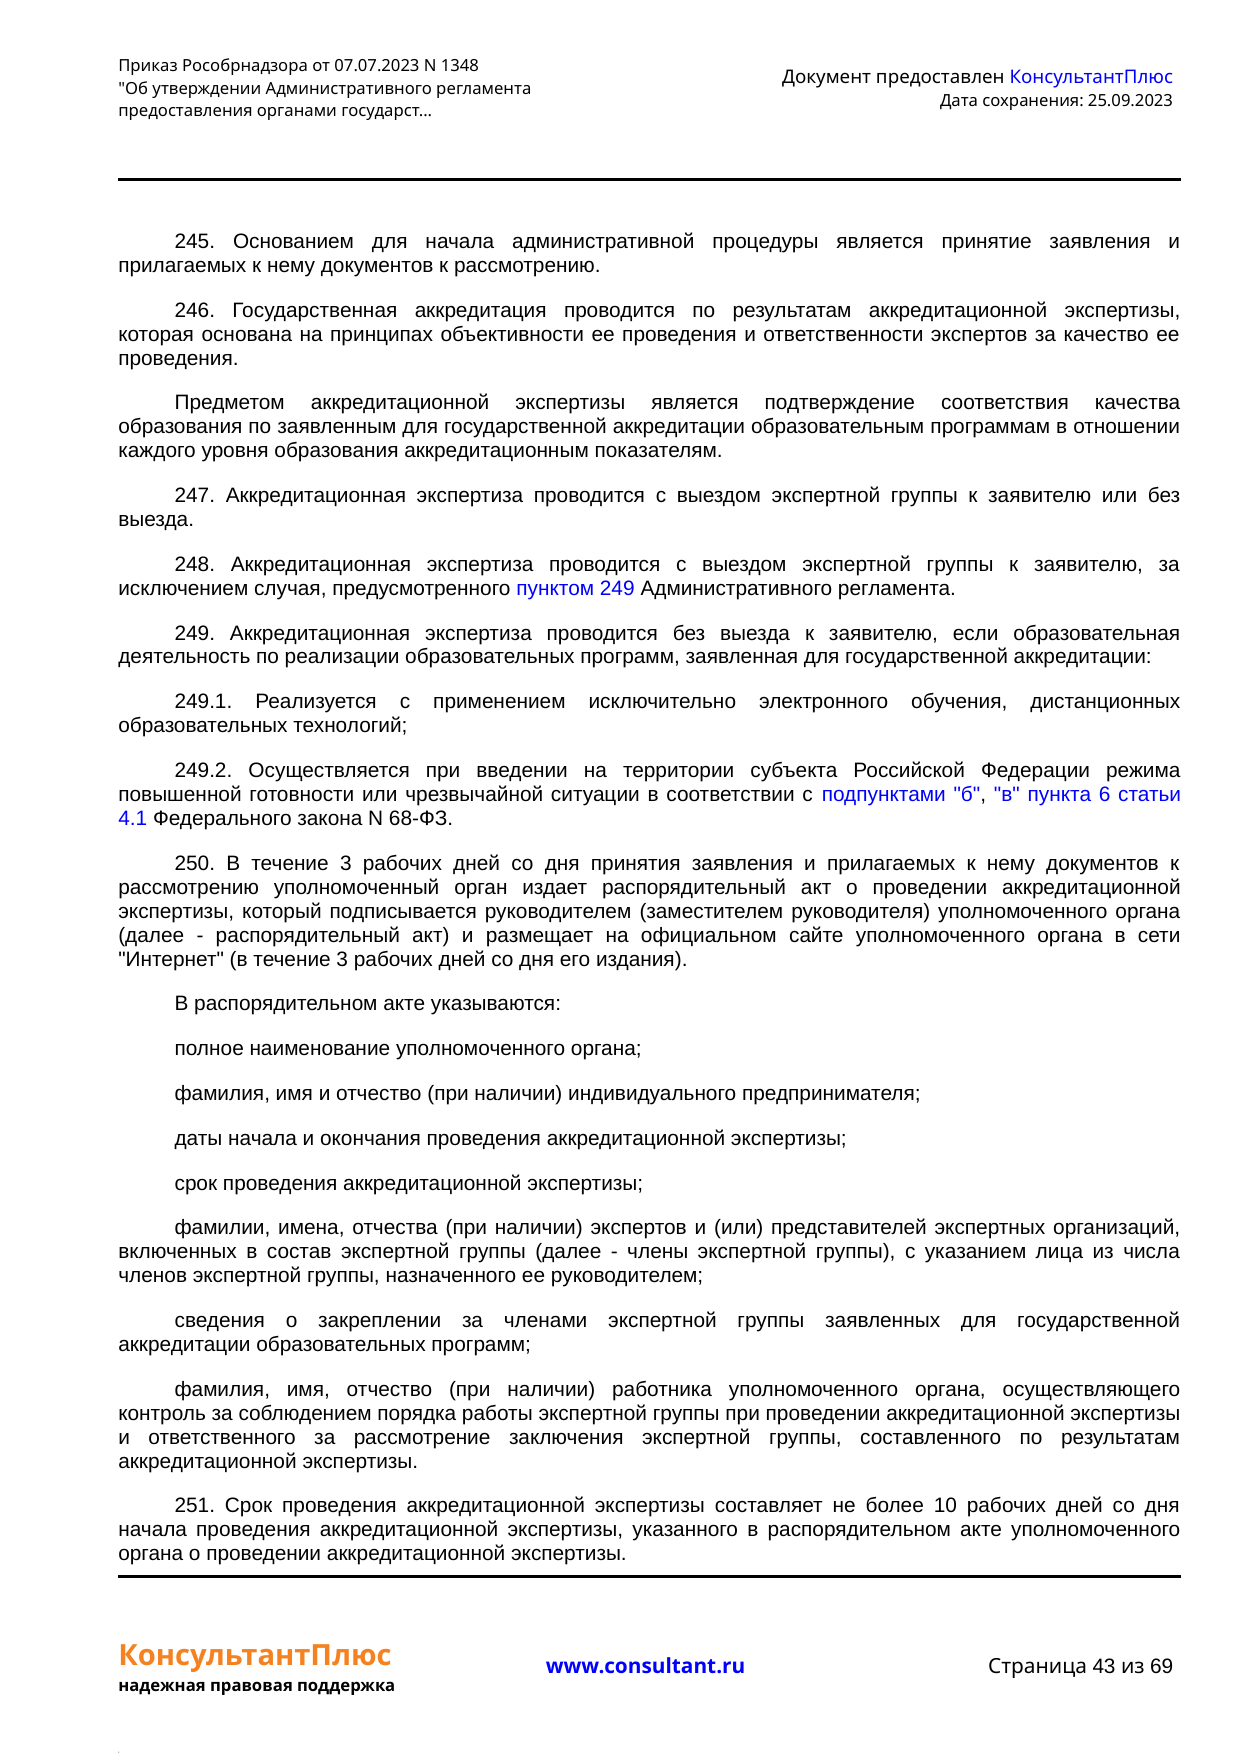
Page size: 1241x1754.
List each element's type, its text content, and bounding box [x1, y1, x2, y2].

text фамилии, имена, отчества (при наличии) экспертов и (или) представителей экспертных организаций, включенных в состав экспертной группы (далее - члены экспертной группы), с указанием лица из числа членов экспертной группы, назначенного ее руководителем; [118, 1215, 1181, 1287]
text Предметом аккредитационной экспертизы является подтверждение соответствия качества образования по заявленным для государственной аккредитации образовательным программам в отношении каждого уровня образования аккредитационным показателям. [118, 390, 1181, 462]
text фамилия, имя, отчество (при наличии) работника уполномоченного органа, осуществляющего контроль за соблюдением порядка работы экспертной группы при проведении аккредитационной экспертизы и ответственного за рассмотрение заключения экспертной группы, составленного по результатам аккредитационной экспертизы. [118, 1377, 1181, 1472]
text даты начала и окончания проведения аккредитационной экспертизы; [118, 1126, 1181, 1149]
text 249.2. Осуществляется при введении на территории субъекта Российской Федерации режима повышенной готовности или чрезвычайной ситуации в соответствии с подпунктами "б", "в" пункта 6 статьи 4.1 Федерального закона N 68-ФЗ. [118, 758, 1181, 830]
text 247. Аккредитационная экспертиза проводится с выездом экспертной группы к заявителю или без выезда. [118, 483, 1181, 531]
text полное наименование уполномоченного органа; [118, 1036, 1181, 1060]
text сведения о закреплении за членами экспертной группы заявленных для государственной аккредитации образовательных программ; [118, 1308, 1181, 1356]
text 251. Срок проведения аккредитационной экспертизы составляет не более 10 рабочих дней со дня начала проведения аккредитационной экспертизы, указанного в распорядительном акте уполномоченного органа о проведении аккредитационной экспертизы. [118, 1493, 1181, 1565]
text срок проведения аккредитационной экспертизы; [118, 1170, 1181, 1194]
text В распорядительном акте указываются: [118, 991, 1181, 1015]
text 250. В течение 3 рабочих дней со дня принятия заявления и прилагаемых к нему документов к рассмотрению уполномоченный орган издает распорядительный акт о проведении аккредитационной экспертизы, который подписывается руководителем (заместителем руководителя) уполномоченного органа (далее - распорядительный акт) и размещает на официальном сайте уполномоченного органа в сети "Интернет" (в течение 3 рабочих дней со дня его издания). [118, 851, 1181, 970]
text 246. Государственная аккредитация проводится по результатам аккредитационной экспертизы, которая основана на принципах объективности ее проведения и ответственности экспертов за качество ее проведения. [118, 297, 1181, 369]
text 249.1. Реализуется с применением исключительно электронного обучения, дистанционных образовательных технологий; [118, 689, 1181, 737]
text 248. Аккредитационная экспертиза проводится с выездом экспертной группы к заявителю, за исключением случая, предусмотренного пунктом 249 Административного регламента. [118, 552, 1181, 599]
text фамилия, имя и отчество (при наличии) индивидуального предпринимателя; [118, 1081, 1181, 1105]
text 249. Аккредитационная экспертиза проводится без выезда к заявителю, если образовательная деятельность по реализации образовательных программ, заявленная для государственной аккредитации: [118, 620, 1181, 668]
text 245. Основанием для начала административной процедуры является принятие заявления и прилагаемых к нему документов к рассмотрению. [118, 229, 1181, 277]
